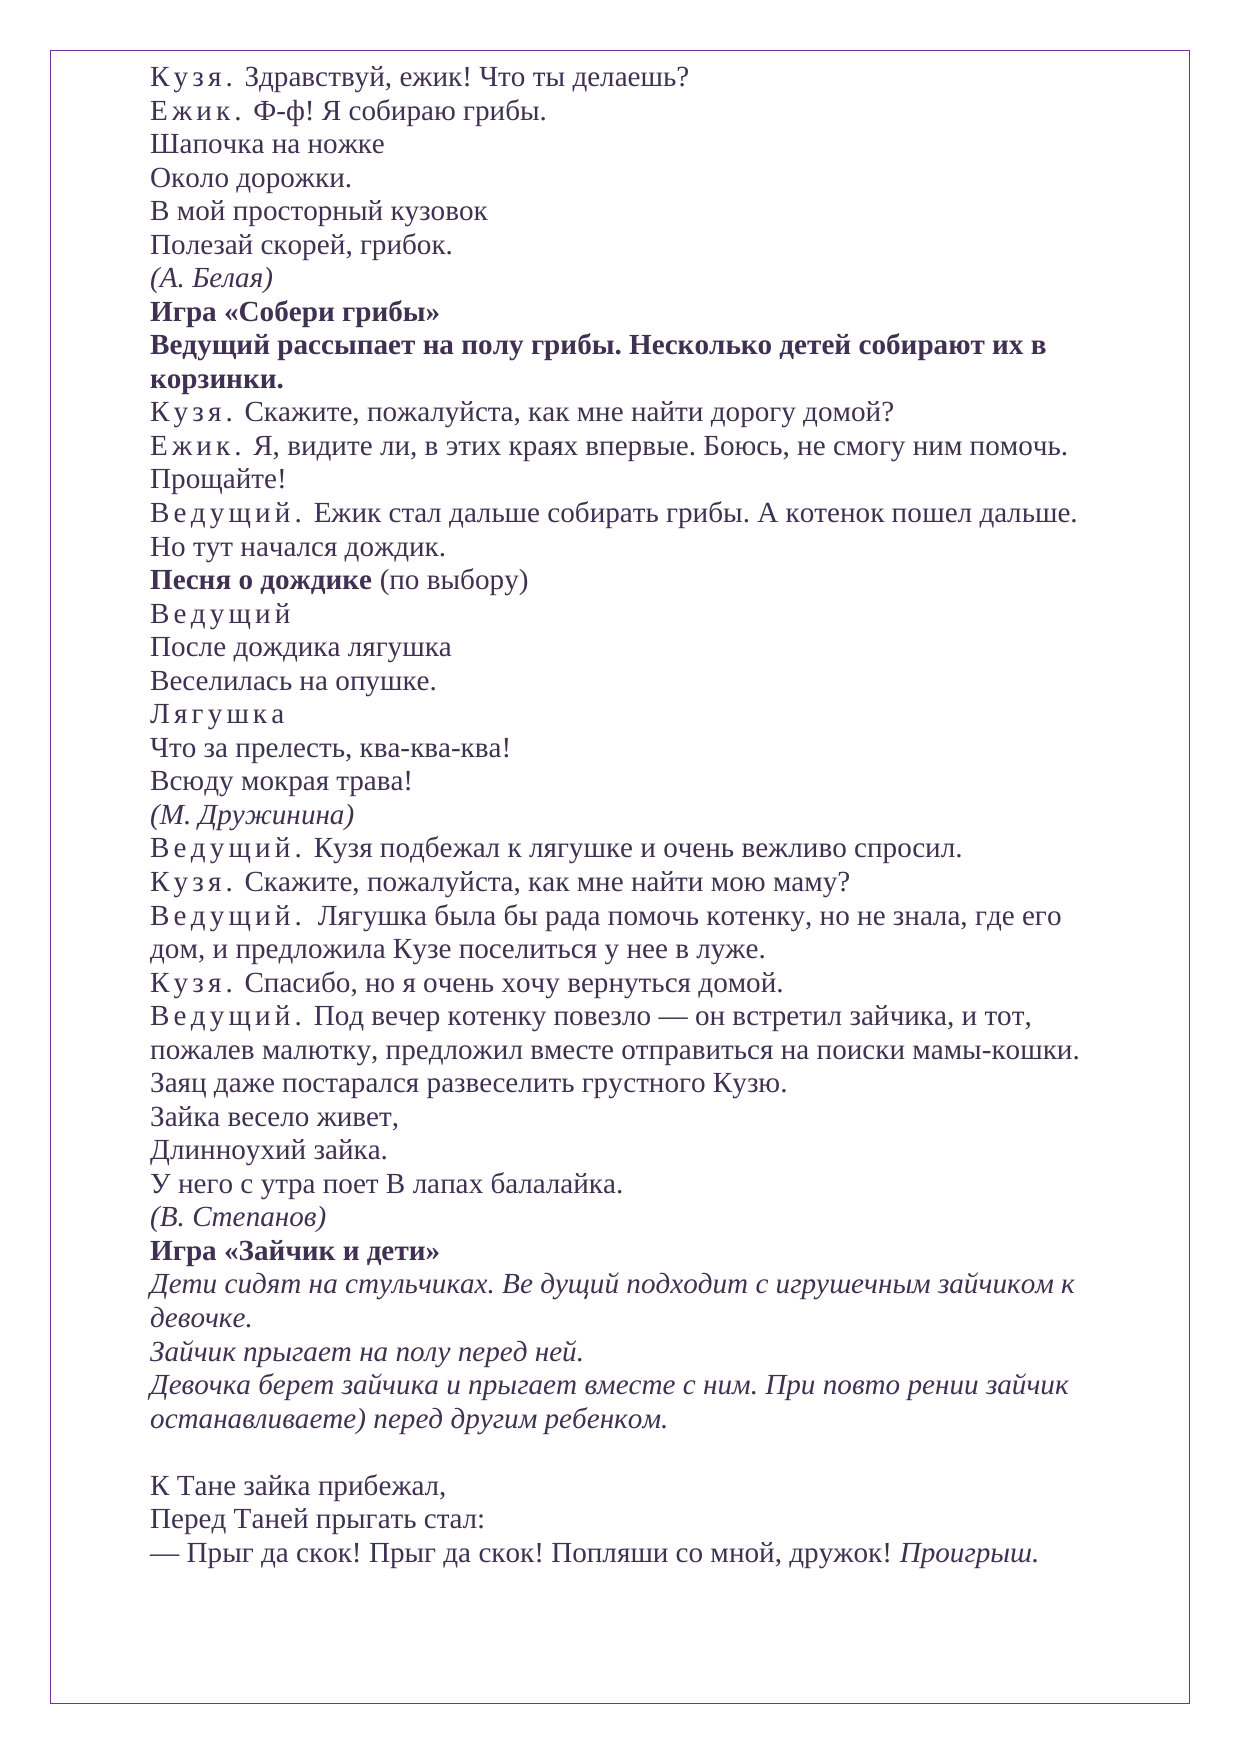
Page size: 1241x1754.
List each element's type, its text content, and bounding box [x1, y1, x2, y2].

text Веселилась на опушке. [150, 663, 1090, 696]
text Зайка весело живет, [150, 1099, 1090, 1132]
text Перед Таней прыгать стал: [150, 1501, 1090, 1535]
text Девочка берет зайчика и прыгает вместе с ним. При повто рении зайчик останавливаете) перед другим ребенком. [150, 1367, 1090, 1434]
text Песня о дождике (по выбору) [150, 562, 1090, 596]
text Ведущий. Кузя подбежал к лягушке и очень вежливо спросил. [150, 831, 1090, 864]
text Ведущий [150, 596, 1090, 629]
text После дождика лягушка [150, 629, 1090, 663]
text Шапочка на ножке [150, 126, 1090, 160]
text Зайчик прыгает на полу перед ней. [150, 1334, 1090, 1367]
text Кузя. Спасибо, но я очень хочу вернуться домой. [150, 965, 1090, 998]
text Что за прелесть, ква-ква-ква! [150, 730, 1090, 763]
text Игра «Собери грибы» [150, 294, 1090, 327]
text Кузя. Скажите, пожалуйста, как мне найти мою маму? [150, 864, 1090, 898]
text Ведущий. Ежик стал дальше собирать грибы. А котенок пошел дальше. Но тут начался дождик. [150, 495, 1090, 562]
text (М. Дружинина) [150, 797, 1090, 831]
text Длинноухий зайка. [150, 1132, 1090, 1166]
text — Прыг да скок! Прыг да скок! Попляши со мной, дружок! Проигрыш. [150, 1535, 1090, 1568]
text Дети сидят на стульчиках. Ве дущий подходит с игрушечным зайчиком к девочке. [150, 1267, 1090, 1334]
text Игра «Зайчик и дети» [150, 1233, 1090, 1267]
text К Тане зайка прибежал, [150, 1468, 1090, 1501]
text Кузя. Скажите, пожалуйста, как мне найти дорогу домой? [150, 394, 1090, 428]
text Лягушка [150, 696, 1090, 730]
text Ведущий рассыпает на полу грибы. Несколько детей собирают их в корзинки. [150, 327, 1090, 394]
text Около дорожки. [150, 160, 1090, 193]
text У него с утра поет В лапах балалайка. [150, 1166, 1090, 1199]
text Полезай скорей, грибок. [150, 227, 1090, 260]
text Ведущий. Под вечер котенку повезло — он встретил зайчика, и тот, пожалев малютку, предложил вместе отправиться на поиски мамы-кошки. Заяц даже постарался развеселить грустного Кузю. [150, 998, 1090, 1099]
text (А. Белая) [150, 260, 1090, 294]
text Ведущий. Лягушка была бы рада помочь котенку, но не знала, где его дом, и предложила Кузе поселиться у нее в луже. [150, 898, 1090, 965]
text Кузя. Здравствуй, ежик! Что ты делаешь? [150, 59, 1090, 93]
text Ежик. Я, видите ли, в этих краях впервые. Боюсь, не смогу ним помочь. Прощайте! [150, 428, 1090, 495]
text Ежик. Ф-ф! Я собираю грибы. [150, 93, 1090, 126]
text (В. Степанов) [150, 1199, 1090, 1233]
text Всюду мокрая трава! [150, 763, 1090, 797]
text В мой просторный кузовок [150, 193, 1090, 227]
